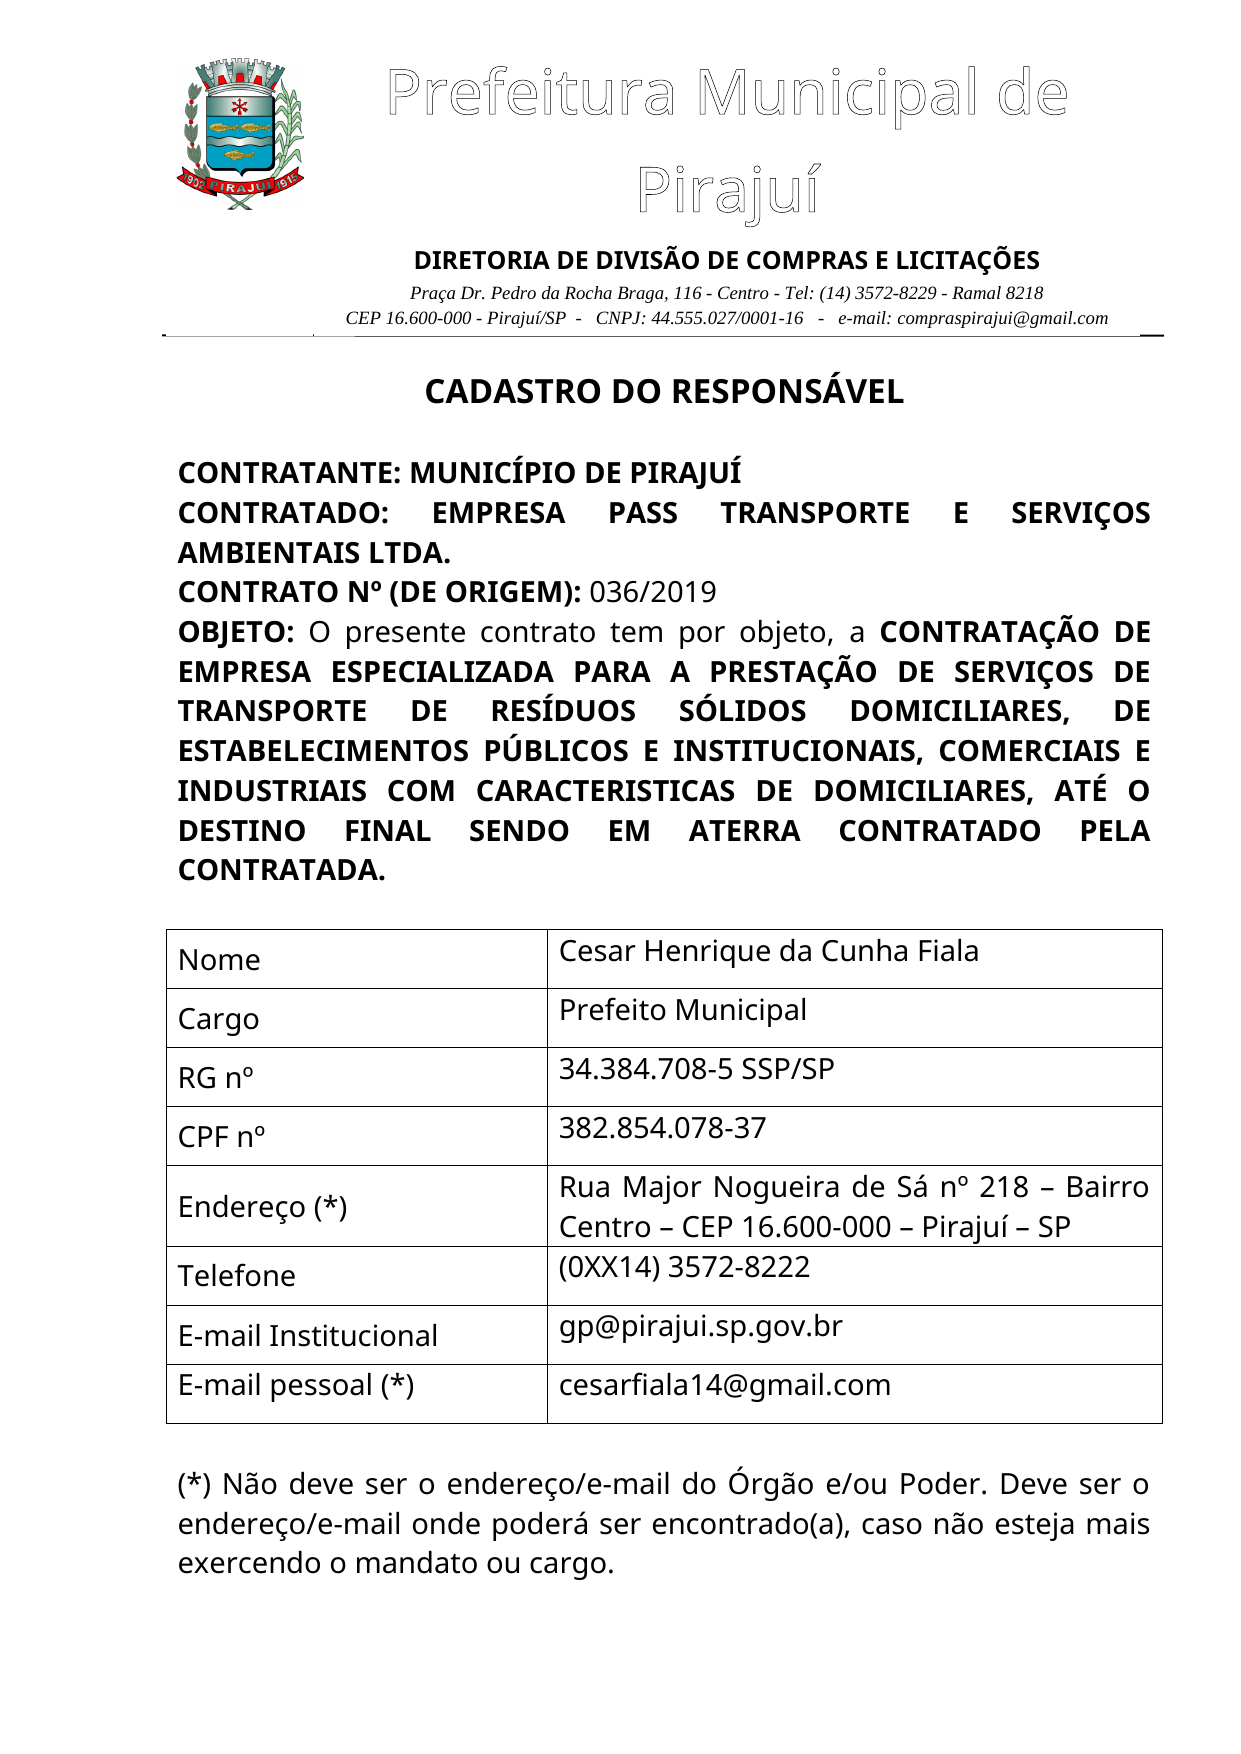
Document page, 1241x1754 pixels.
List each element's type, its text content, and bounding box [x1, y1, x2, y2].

text CONTRATO Nº (DE ORIGEM): 036/2019 [177, 572, 1152, 611]
table_cell 382.854.078-37 [548, 1107, 1162, 1165]
table_cell CPF nº [167, 1107, 547, 1165]
text CADASTRO DO RESPONSÁVEL [177, 367, 1152, 413]
table_header Cesar Henrique da Cunha Fiala [548, 930, 1162, 988]
table_cell RG nº [167, 1048, 547, 1106]
table_cell Prefeito Municipal [548, 989, 1162, 1047]
table_cell E-mail Institucional [167, 1306, 547, 1364]
table_cell Endereço (*) [167, 1166, 547, 1246]
text (*) Não deve ser o endereço/e-mail do Órgão e/ou Poder. Deve ser o endereço/e-mail onde poderá ser encontrado(a), caso não esteja mais exercendo o mandato ou cargo. [177, 1463, 1152, 1582]
table_cell Rua Major Nogueira de Sá nº 218 – Bairro Centro – CEP 16.600-000 – Pirajuí – SP [548, 1166, 1162, 1246]
text OBJETO: O presente contrato tem por objeto, a CONTRATAÇÃO DE EMPRESA ESPECIALIZADA PARA A PRESTAÇÃO DE SERVIÇOS DE TRANSPORTE DE RESÍDUOS SÓLIDOS DOMICILIARES, DE ESTABELECIMENTOS PÚBLICOS E INSTITUCIONAIS, COMERCIAIS E INDUSTRIAIS COM CARACTERISTICAS DE DOMICILIARES, ATÉ O DESTINO FINAL SENDO EM ATERRA CONTRATADO PELA CONTRATADA. [177, 611, 1152, 889]
picture [176, 58, 304, 210]
table_cell Cargo [167, 989, 547, 1047]
table_cell E-mail pessoal (*) [167, 1365, 547, 1423]
text CONTRATANTE: MUNICÍPIO DE PIRAJUÍ [177, 453, 1152, 492]
text CONTRATADO: EMPRESA PASS TRANSPORTE E SERVIÇOS AMBIENTAIS LTDA. [177, 492, 1152, 572]
table_header Nome [167, 930, 547, 988]
table_cell (0XX14) 3572-8222 [548, 1247, 1162, 1304]
table_cell Telefone [167, 1247, 547, 1304]
table_cell gp@pirajui.sp.gov.br [548, 1306, 1162, 1364]
table_cell 34.384.708-5 SSP/SP [548, 1048, 1162, 1106]
table_cell cesarfiala14@gmail.com [548, 1365, 1162, 1423]
